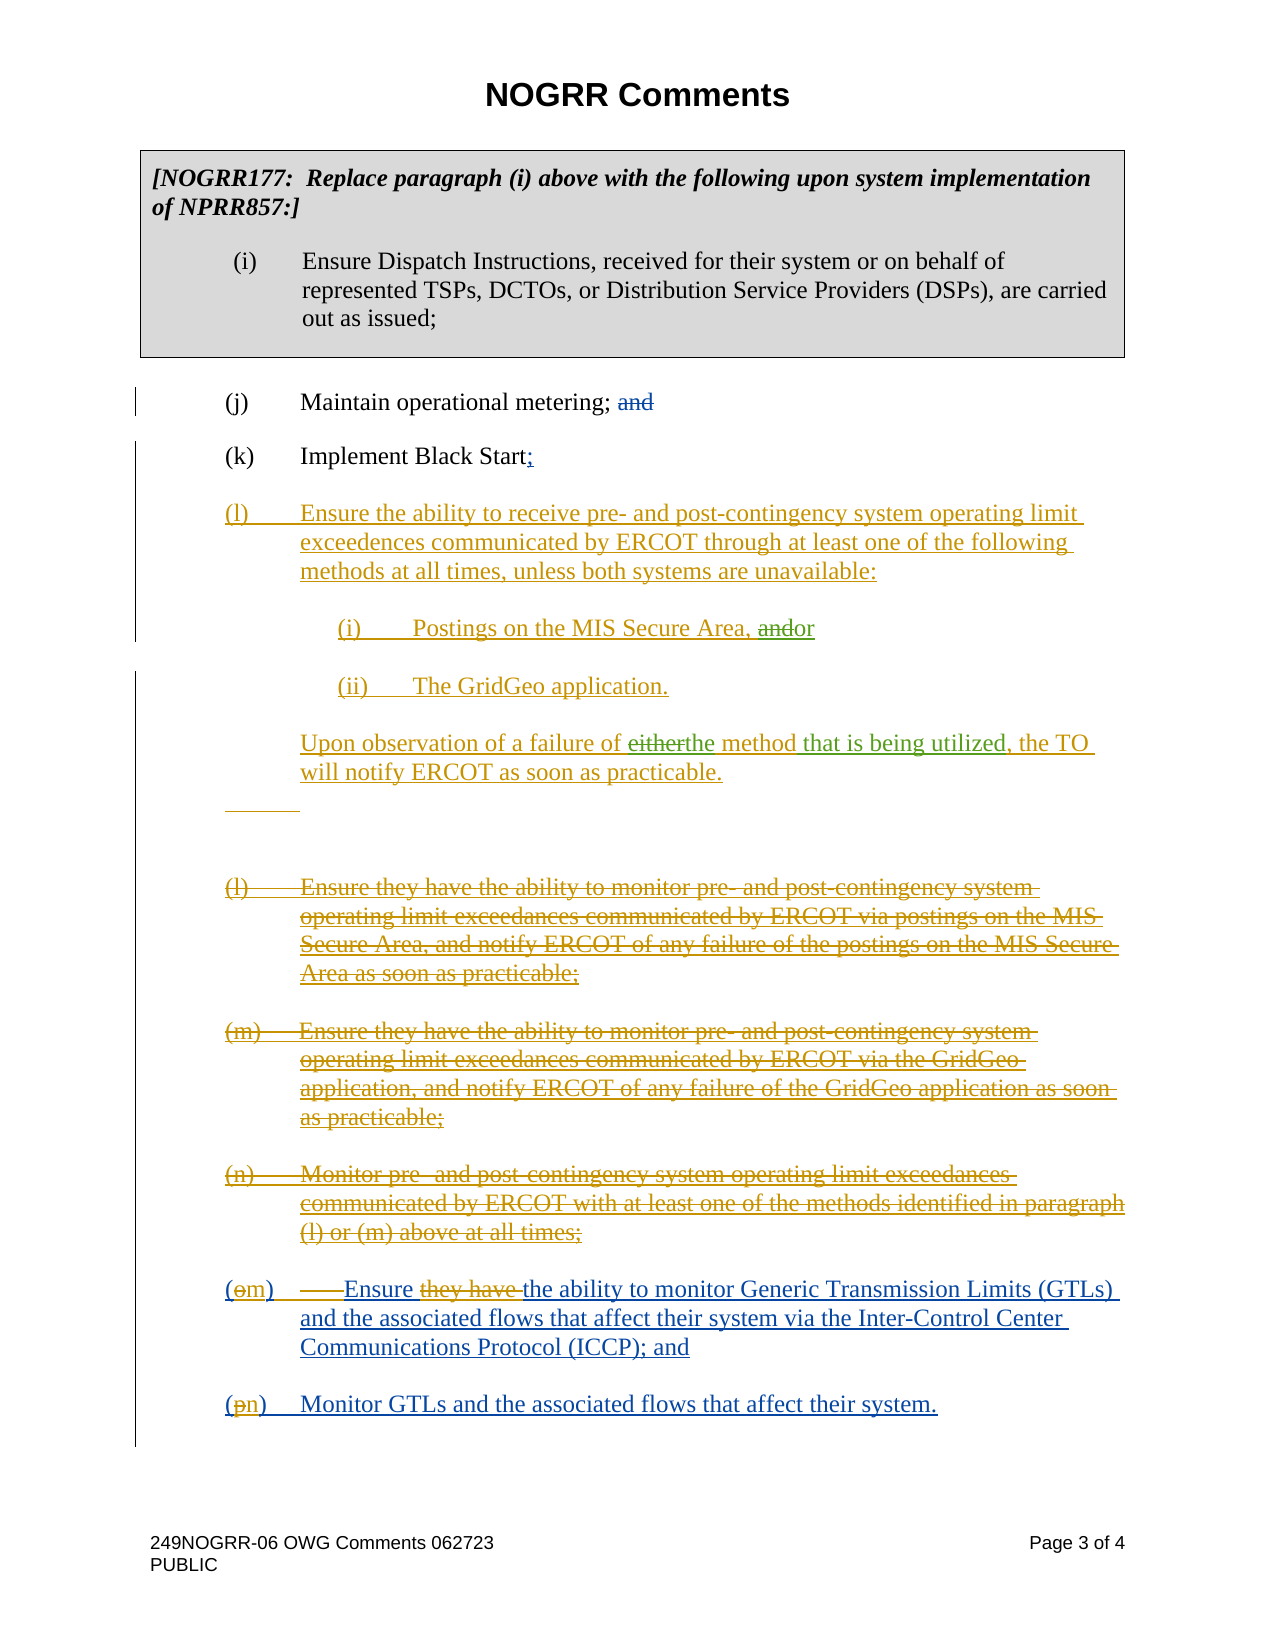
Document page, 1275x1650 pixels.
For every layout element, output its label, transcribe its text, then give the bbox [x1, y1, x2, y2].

list (j) Maintain operational metering; [225, 387, 1125, 416]
list (k) Implement Black Start [225, 441, 1125, 469]
table_header [NOGRR177: Replace paragraph (i) above with the following upon system implementation of NPRR857:] (i) Ensure Dispatch Instructions, received for their system or on behalf of represented TSPs, DCTOs, or Distribution Service Providers (DSPs), are carried out as issued; [141, 151, 1124, 357]
